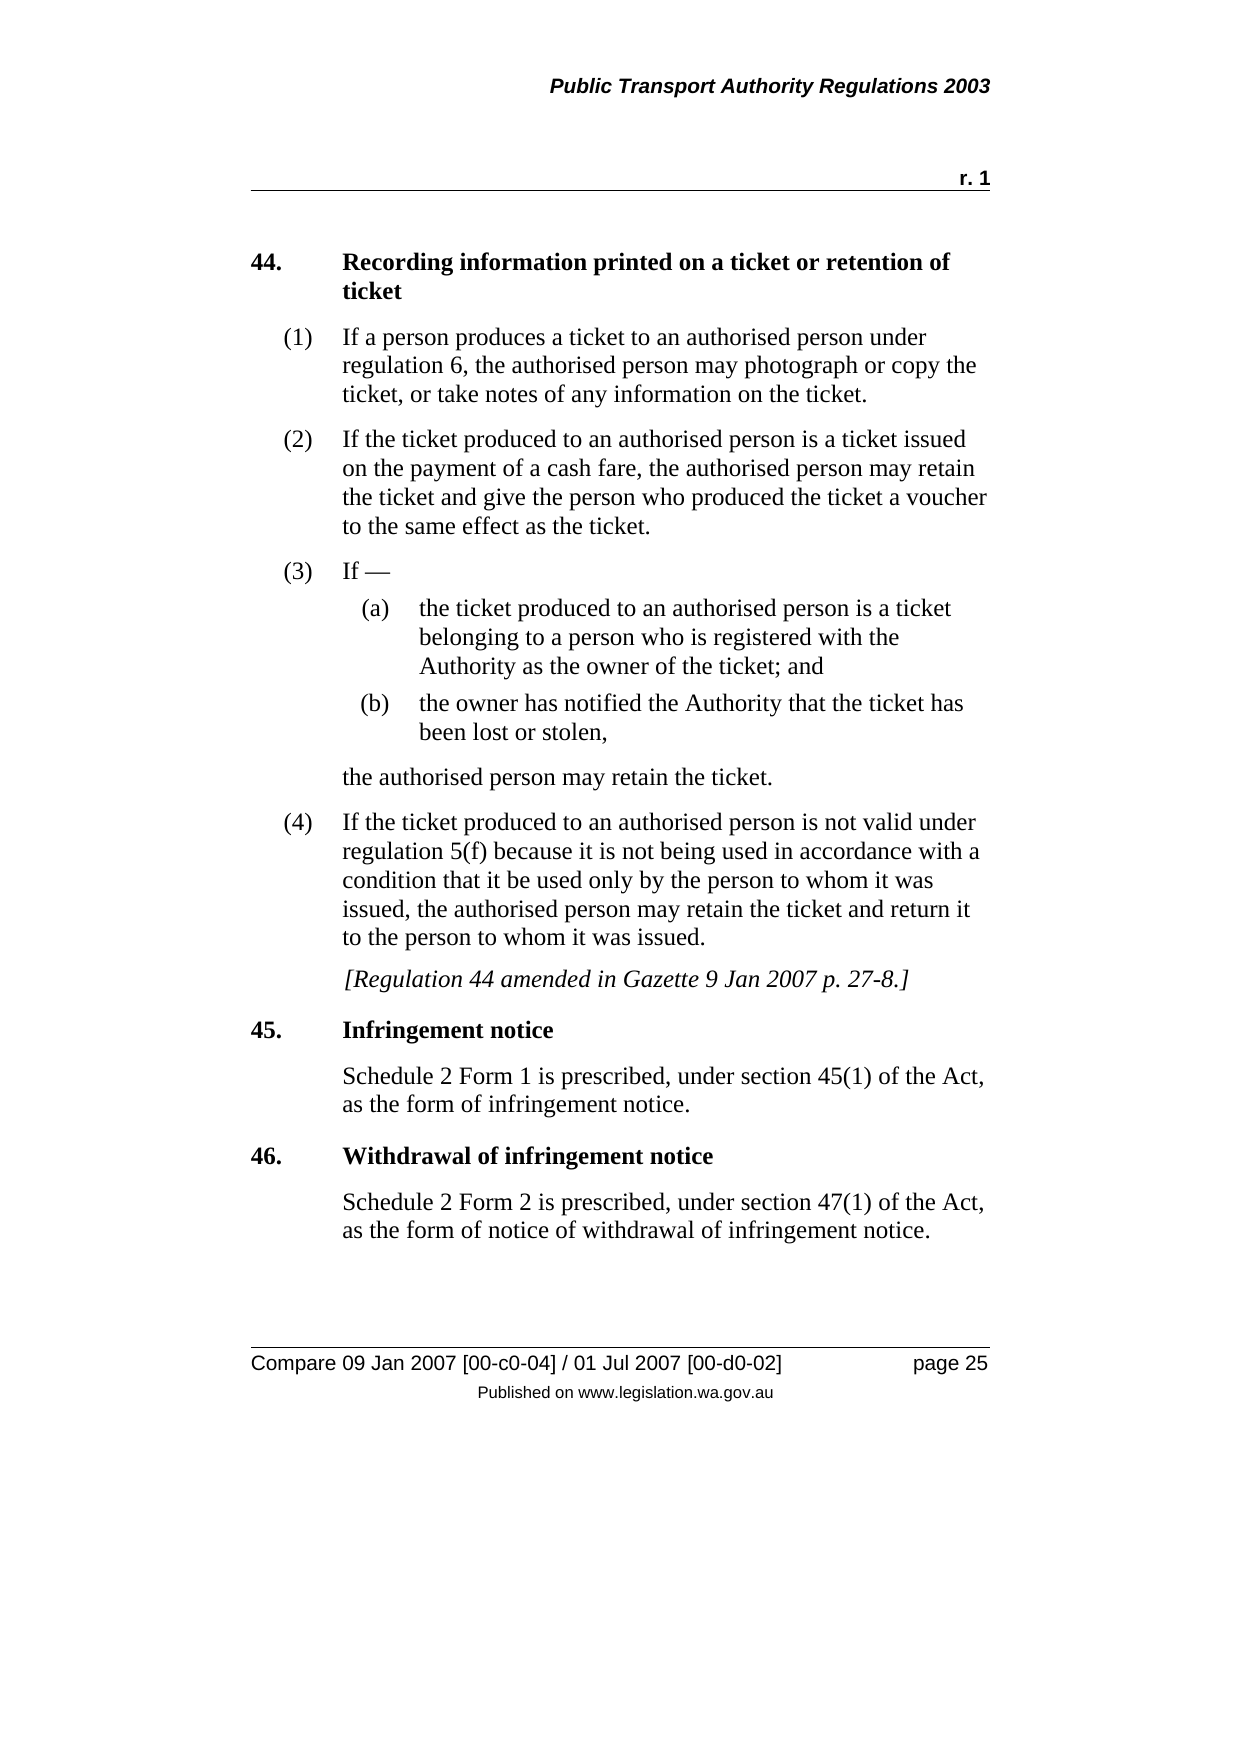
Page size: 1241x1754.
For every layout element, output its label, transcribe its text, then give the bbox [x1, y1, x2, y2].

text (b) the owner has notified the Authority that the ticket has been lost or stolen, [251, 688, 990, 745]
text (3) If — [251, 556, 990, 585]
text Schedule 2 Form 2 is prescribed, under section 47(1) of the Act, as the form of notice of withdrawal of infringement notice. [251, 1187, 990, 1244]
text (4) If the ticket produced to an authorised person is not valid under regulation 5(f) because it is not being used in accordance with a condition that it be used only by the person to whom it was issued, the authorised person may retain the ticket and return it to the person to whom it was issued. [251, 807, 990, 951]
text [Regulation 44 amended in Gazette 9 Jan 2007 p. 27-8.] [251, 964, 990, 992]
text (1) If a person produces a ticket to an authorised person under regulation 6, the authorised person may photograph or copy the ticket, or take notes of any information on the ticket. [251, 322, 990, 408]
subtitle 46. Withdrawal of infringement notice [251, 1141, 990, 1170]
subtitle 45. Infringement notice [251, 1015, 990, 1044]
text (a) the ticket produced to an authorised person is a ticket belonging to a person who is registered with the Authority as the owner of the ticket; and [251, 593, 990, 679]
subtitle 44. Recording information printed on a ticket or retention of ticket [251, 247, 990, 305]
text Schedule 2 Form 1 is prescribed, under section 45(1) of the Act, as the form of infringement notice. [251, 1061, 990, 1118]
text (2) If the ticket produced to an authorised person is a ticket issued on the payment of a cash fare, the authorised person may retain the ticket and give the person who produced the ticket a voucher to the same effect as the ticket. [251, 424, 990, 539]
text the authorised person may retain the ticket. [251, 762, 990, 791]
